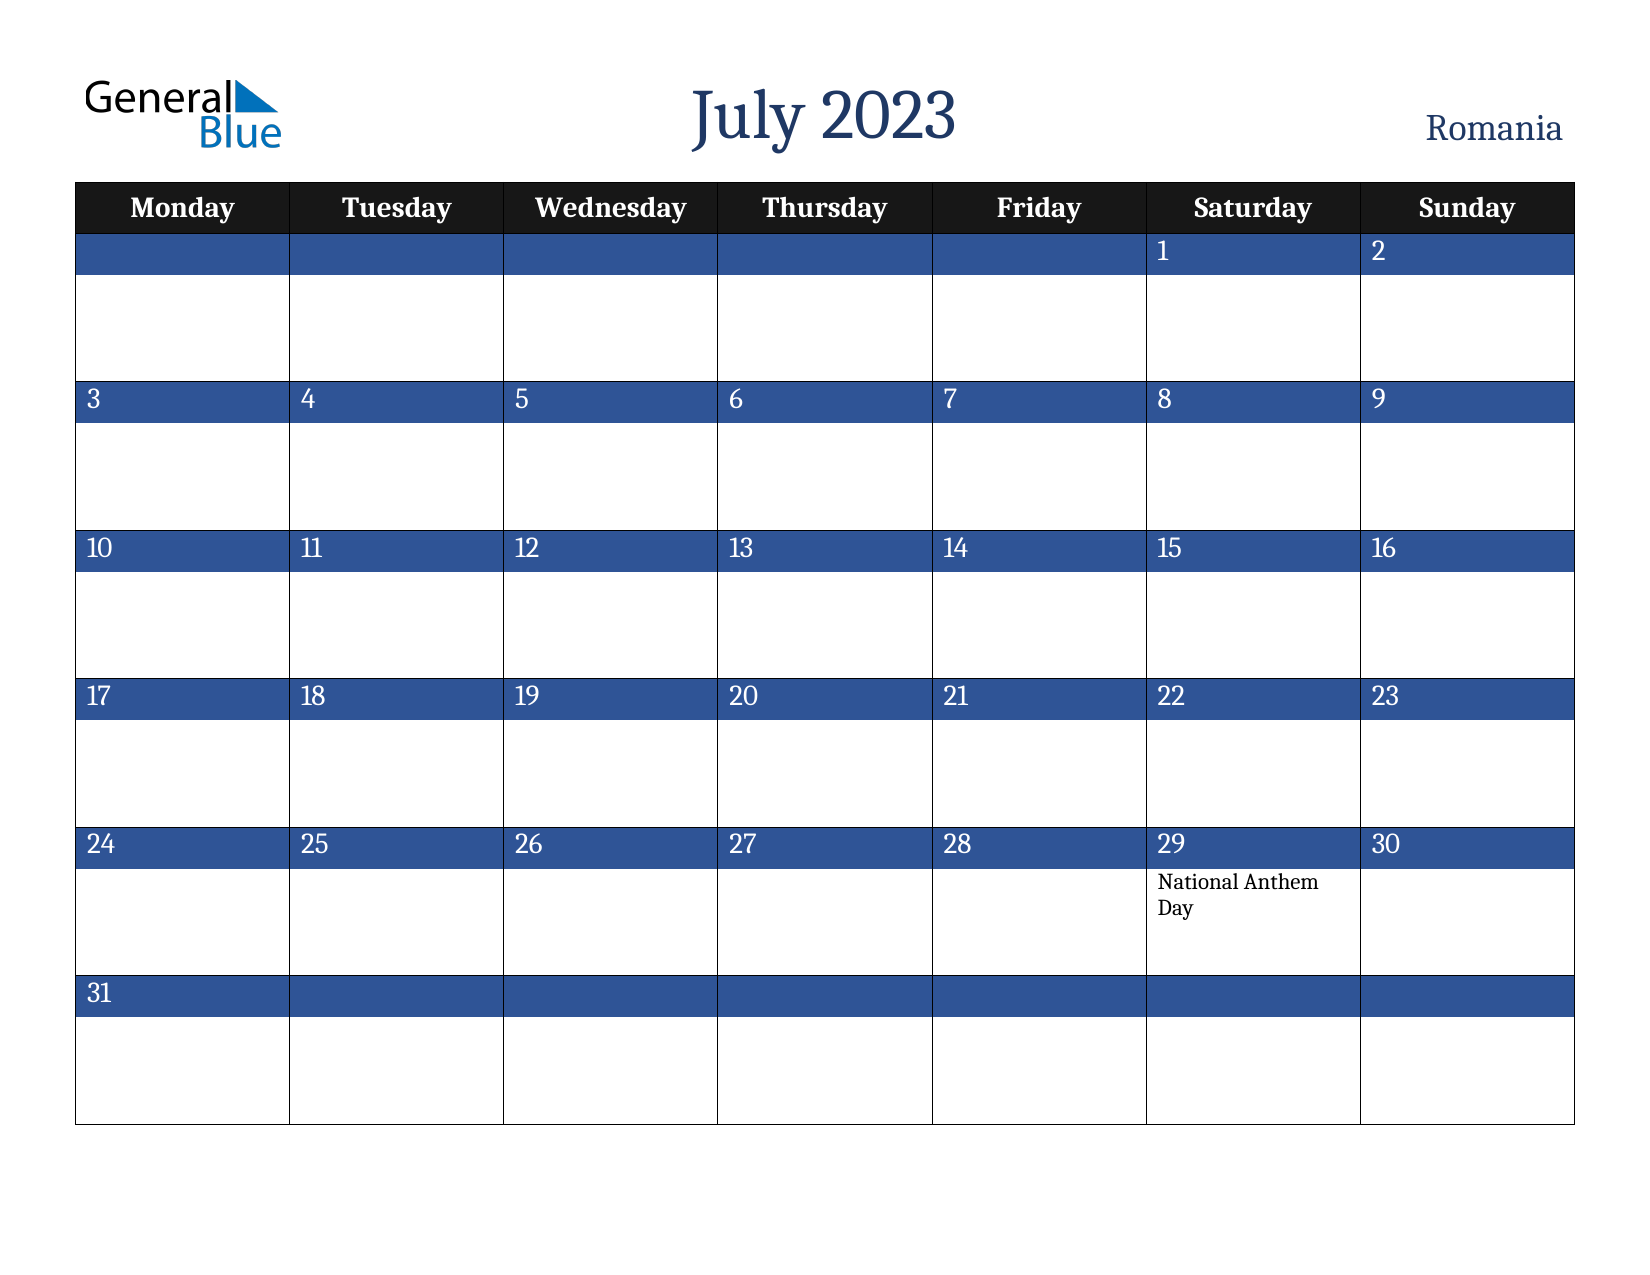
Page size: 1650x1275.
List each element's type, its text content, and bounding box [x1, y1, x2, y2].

table_cell [290, 720, 503, 827]
table_cell Monday [76, 183, 289, 233]
table_cell [504, 234, 717, 275]
table_cell [1361, 720, 1574, 827]
table_cell Wednesday [504, 183, 717, 233]
table_cell 6 [718, 382, 932, 423]
table_cell 12 [504, 531, 717, 572]
table_cell [718, 720, 932, 827]
table_cell Saturday [1147, 183, 1360, 233]
table_cell [933, 720, 1146, 827]
table_cell [290, 423, 503, 530]
table_cell National Anthem Day [1147, 869, 1360, 975]
table_cell [1147, 976, 1360, 1017]
table_cell 14 [933, 531, 1146, 572]
table_cell 29 [1147, 828, 1360, 869]
table_header July 2023 [504, 75, 1146, 182]
table_cell [718, 869, 932, 975]
table_cell [933, 976, 1146, 1017]
table_cell [504, 275, 717, 381]
table_cell [504, 423, 717, 530]
table_cell 28 [933, 828, 1146, 869]
table_cell [933, 1017, 1146, 1123]
table_cell [1361, 1017, 1574, 1123]
table_cell Friday [933, 183, 1146, 233]
table_cell [1361, 869, 1574, 975]
table_cell [504, 976, 717, 1017]
table_cell 18 [290, 679, 503, 720]
table_cell [76, 720, 289, 827]
table_cell [718, 234, 932, 275]
table_cell 31 [76, 976, 289, 1017]
table_cell [76, 275, 289, 381]
table_cell [76, 1017, 289, 1123]
table_cell [504, 1017, 717, 1123]
table_cell 30 [1361, 828, 1574, 869]
table_cell [290, 869, 503, 975]
table_cell 24 [76, 828, 289, 869]
table_cell 16 [1361, 531, 1574, 572]
table_cell 19 [504, 679, 717, 720]
table_cell Tuesday [290, 183, 503, 233]
table_cell [504, 869, 717, 975]
table_cell [290, 275, 503, 381]
table_cell 7 [933, 382, 1146, 423]
table_cell 4 [290, 382, 503, 423]
table_cell [290, 572, 503, 678]
table_cell [290, 1017, 503, 1123]
table_cell 10 [76, 531, 289, 572]
table_cell [718, 572, 932, 678]
table_cell [1361, 572, 1574, 678]
table_header [76, 75, 503, 182]
table_cell 27 [718, 828, 932, 869]
table_cell 2 [1361, 234, 1574, 275]
table_cell [76, 572, 289, 678]
table_cell 25 [290, 828, 503, 869]
table_cell [1147, 572, 1360, 678]
table_cell [933, 423, 1146, 530]
table_cell 17 [76, 679, 289, 720]
table_cell 15 [1147, 531, 1360, 572]
table_header Romania [1146, 75, 1574, 182]
table_cell 5 [504, 382, 717, 423]
table_cell Thursday [718, 183, 932, 233]
table_cell 23 [1361, 679, 1574, 720]
table_cell [504, 572, 717, 678]
table_cell [290, 976, 503, 1017]
table_cell [290, 234, 503, 275]
table_cell [718, 423, 932, 530]
table_cell [1361, 275, 1574, 381]
table_cell 22 [1147, 679, 1360, 720]
table_cell [718, 976, 932, 1017]
table_cell 13 [718, 531, 932, 572]
table_cell 21 [933, 679, 1146, 720]
table_cell 9 [1361, 382, 1574, 423]
table_cell [1147, 720, 1360, 827]
table_cell 3 [76, 382, 289, 423]
table_cell [76, 234, 289, 275]
table_cell 1 [1147, 234, 1360, 275]
table_cell 20 [718, 679, 932, 720]
table_cell Sunday [1361, 183, 1574, 233]
table_cell [76, 423, 289, 530]
table_cell 26 [504, 828, 717, 869]
table_cell 11 [290, 531, 503, 572]
table_cell [1147, 1017, 1360, 1123]
table_cell 8 [1147, 382, 1360, 423]
table_cell [933, 572, 1146, 678]
table_cell [1147, 423, 1360, 530]
table_cell [933, 869, 1146, 975]
table_cell [1361, 976, 1574, 1017]
table_cell [504, 720, 717, 827]
table_cell [933, 275, 1146, 381]
table_cell [1147, 275, 1360, 381]
table_cell [718, 1017, 932, 1123]
table_cell [933, 234, 1146, 275]
picture [86, 80, 281, 148]
table_cell [1361, 423, 1574, 530]
table_cell [718, 275, 932, 381]
table_cell [76, 869, 289, 975]
